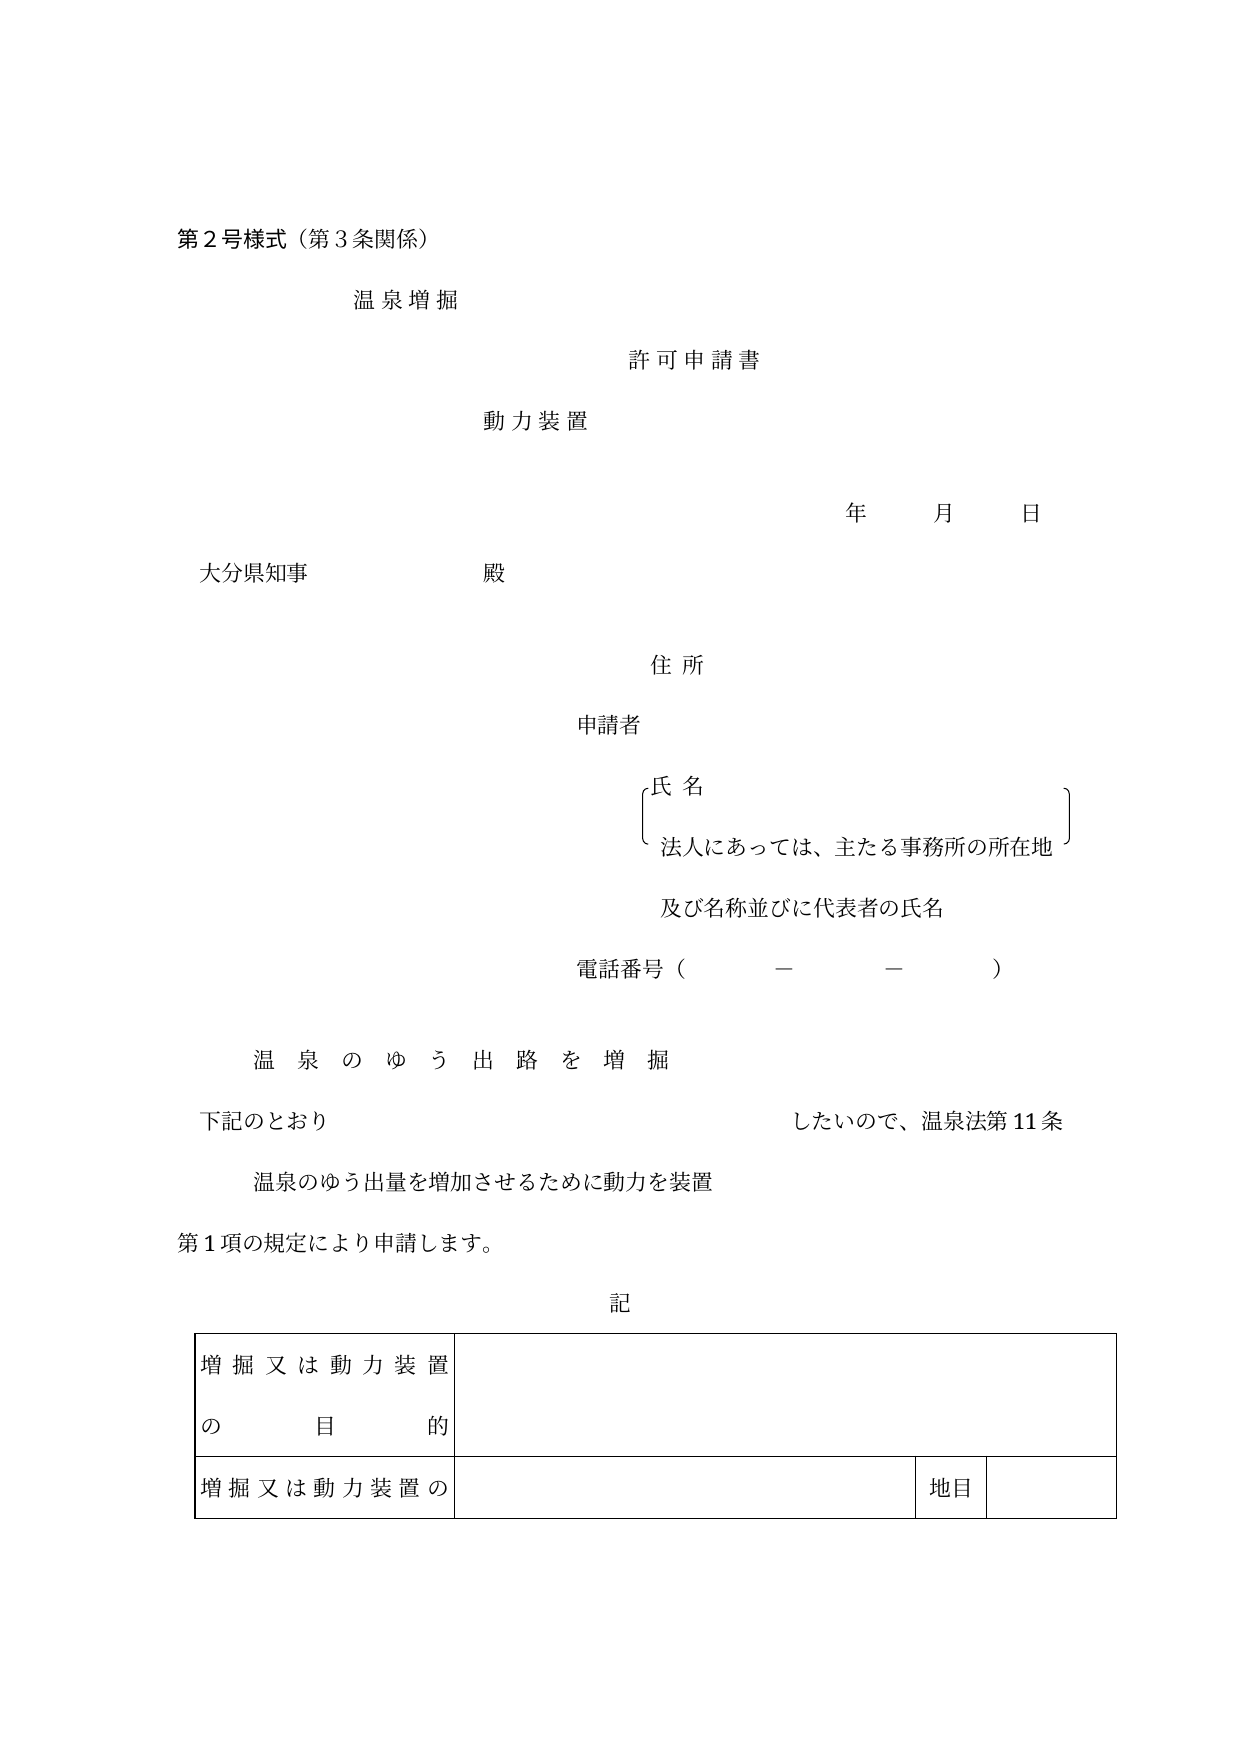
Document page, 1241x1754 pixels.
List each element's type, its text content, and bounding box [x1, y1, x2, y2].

text 記 [177, 1272, 1063, 1333]
table_cell [987, 1457, 1116, 1517]
text 第２号様式（第３条関係） [177, 207, 1063, 268]
text 年 月 日 [189, 481, 1063, 542]
text 申請者 [576, 694, 1063, 755]
table_header 増掘又は動力装置 の目的 [196, 1334, 454, 1456]
text 動 力 装 置 [177, 390, 1063, 451]
text 温 泉 増 掘 [177, 268, 1063, 329]
text 温 泉 の ゆ う 出 路 を 増 掘 [177, 1029, 1063, 1089]
table_header [177, 816, 650, 937]
text 許 可 申 請 書 [177, 329, 1063, 390]
text 電話番号（ － － ） [177, 937, 1063, 998]
text 第1項の規定により申請します。 [177, 1211, 1063, 1272]
text 温泉のゆう出量を増加させるために動力を装置 [177, 1150, 1063, 1211]
table_header 法人にあっては、主たる事務所の所在地及び名称並びに代表者の氏名 [650, 816, 1083, 937]
text 大分県知事 殿 [177, 542, 1063, 603]
table_cell [455, 1457, 915, 1517]
table_cell 増掘又は動力装置の 場所 [196, 1457, 454, 1517]
text 下記のとおり したいので、温泉法第11条 [177, 1089, 1078, 1150]
text 住所 [650, 633, 1063, 694]
table_cell 地目 [916, 1457, 986, 1517]
text 氏名 [650, 755, 1063, 816]
table_header [455, 1334, 1116, 1456]
